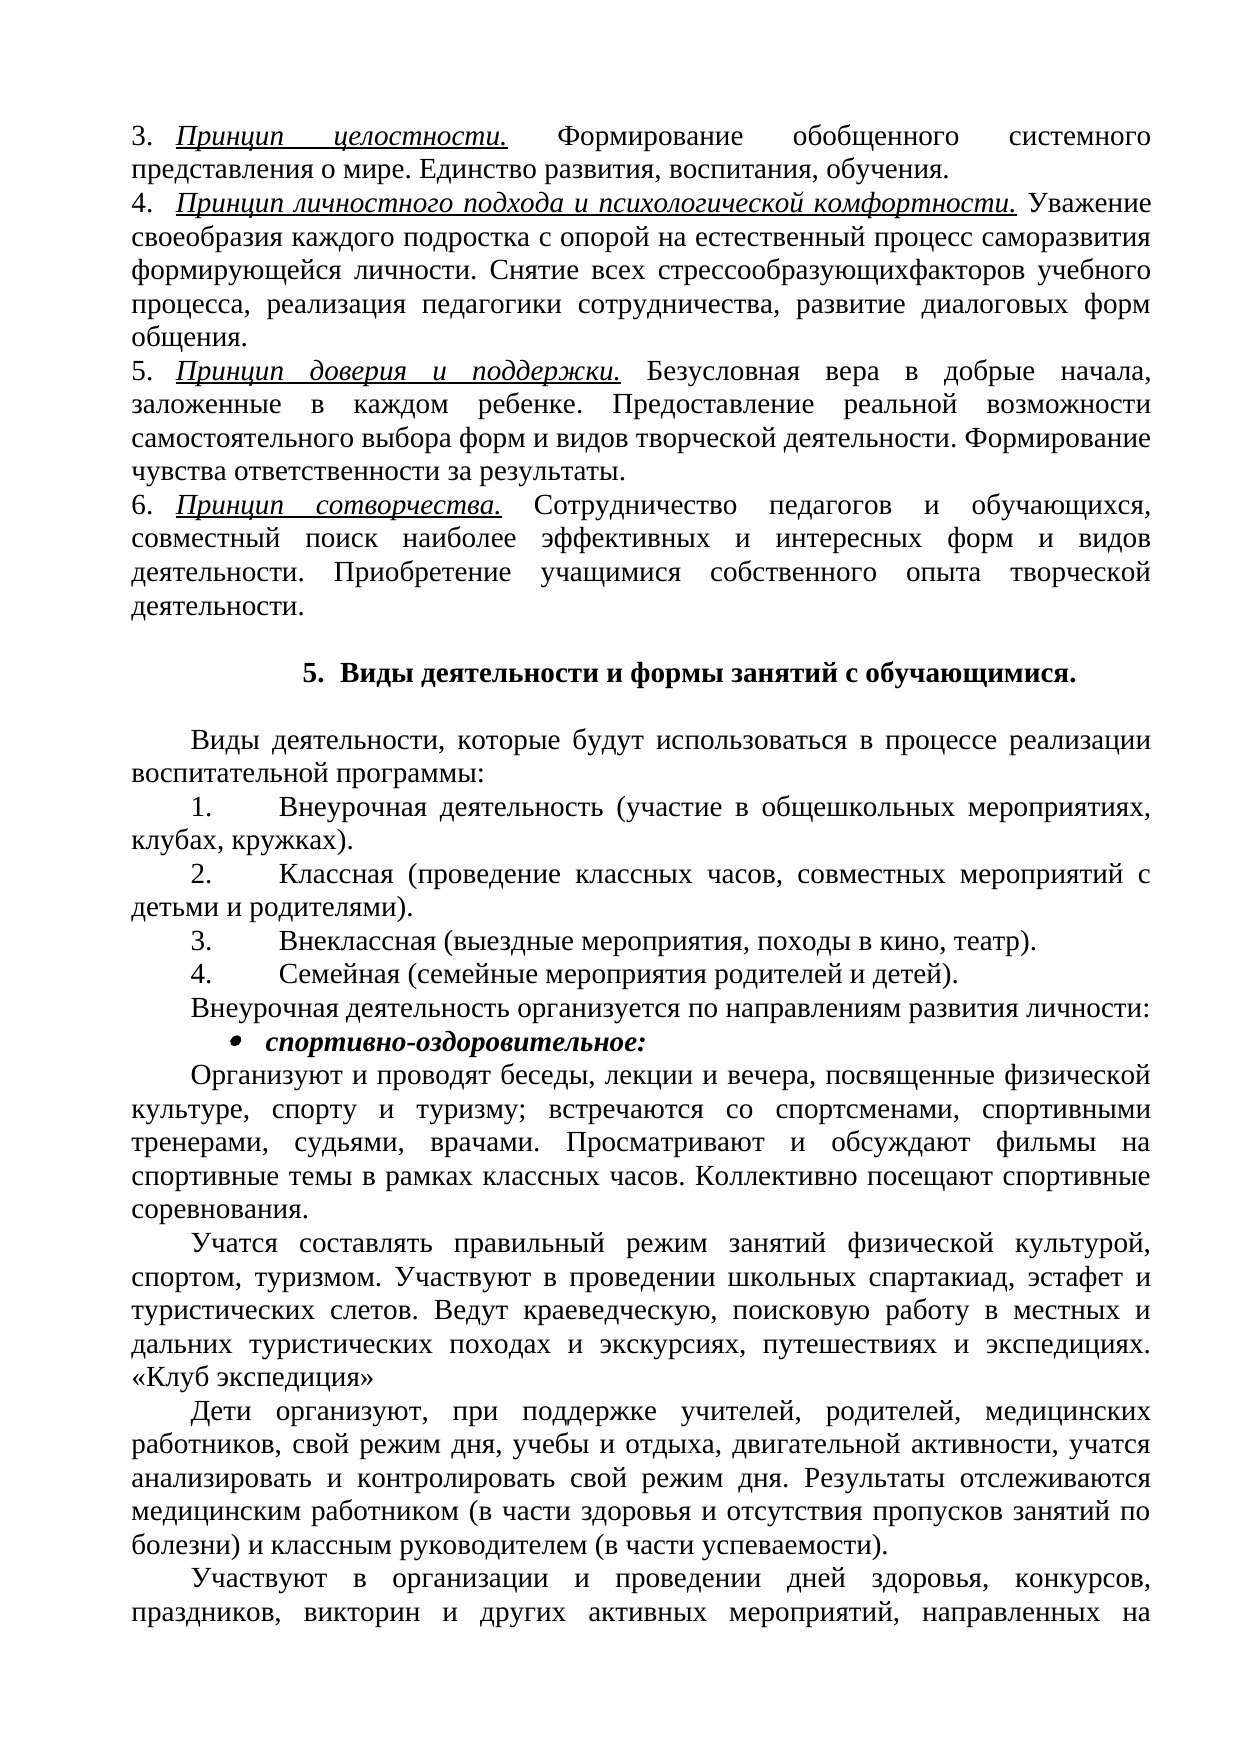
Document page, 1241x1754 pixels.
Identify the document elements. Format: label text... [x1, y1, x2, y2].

list Классная (проведение классных часов, совместных мероприятий с детьми и родителями). [131, 856, 1152, 923]
text Виды деятельности, которые будут использоваться в процессе реализации воспитательной программы: [131, 722, 1152, 789]
list Принцип доверия и поддержки. Безусловная вера в добрые начала, заложенные в каждом ребенке. Предоставление реальной возможности самостоятельного выбора форм и видов творческой деятельности. Формирование чувства ответственности за результаты. [131, 353, 1152, 487]
list Виды деятельности и формы занятий с обучающимися. [228, 655, 1152, 688]
list спортивно-оздоровительное: [228, 1024, 1152, 1057]
list Внеклассная (выездные мероприятия, походы в кино, театр). [131, 923, 1152, 957]
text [131, 1561, 1152, 1628]
text Дети организуют, при поддержке учителей, родителей, медицинских работников, свой режим дня, учебы и отдыха, двигательной активности, учатся анализировать и контролировать свой режим дня. Результаты отслеживаются медицинским работником (в части здоровья и отсутствия пропусков занятий по болезни) и классным руководителем (в части успеваемости). [131, 1393, 1152, 1561]
text Внеурочная деятельность организуется по направлениям развития личности: [131, 990, 1152, 1024]
text Организуют и проводят беседы, лекции и вечера, посвященные физической культуре, спорту и туризму; встречаются со спортсменами, спортивными тренерами, судьями, врачами. Просматривают и обсуждают фильмы на спортивные темы в рамках классных часов. Коллективно посещают спортивные соревнования. [131, 1057, 1152, 1225]
list Семейная (семейные мероприятия родителей и детей). [131, 957, 1152, 990]
list Внеурочная деятельность (участие в общешкольных мероприятиях, клубах, кружках). [131, 789, 1152, 856]
list Принцип сотворчества. Сотрудничество педагогов и обучающихся, совместный поиск наиболее эффективных и интересных форм и видов деятельности. Приобретение учащимися собственного опыта творческой деятельности. [131, 487, 1152, 621]
list Принцип целостности. Формирование обобщенного системного представления о мире. Единство развития, воспитания, обучения. [131, 118, 1152, 185]
text Учатся составлять правильный режим занятий физической культурой, спортом, туризмом. Участвуют в проведении школьных спартакиад, эстафет и туристических слетов. Ведут краеведческую, поисковую работу в местных и дальних туристических походах и экскурсиях, путешествиях и экспедициях. «Клуб экспедиция» [131, 1225, 1152, 1393]
list Принцип личностного подхода и психологической комфортности. Уважение своеобразия каждого подростка с опорой на естественный процесс саморазвития формирующейся личности. Снятие всех стрессообразующихфакторов учебного процесса, реализация педагогики сотрудничества, развитие диалоговых форм общения. [131, 185, 1152, 353]
